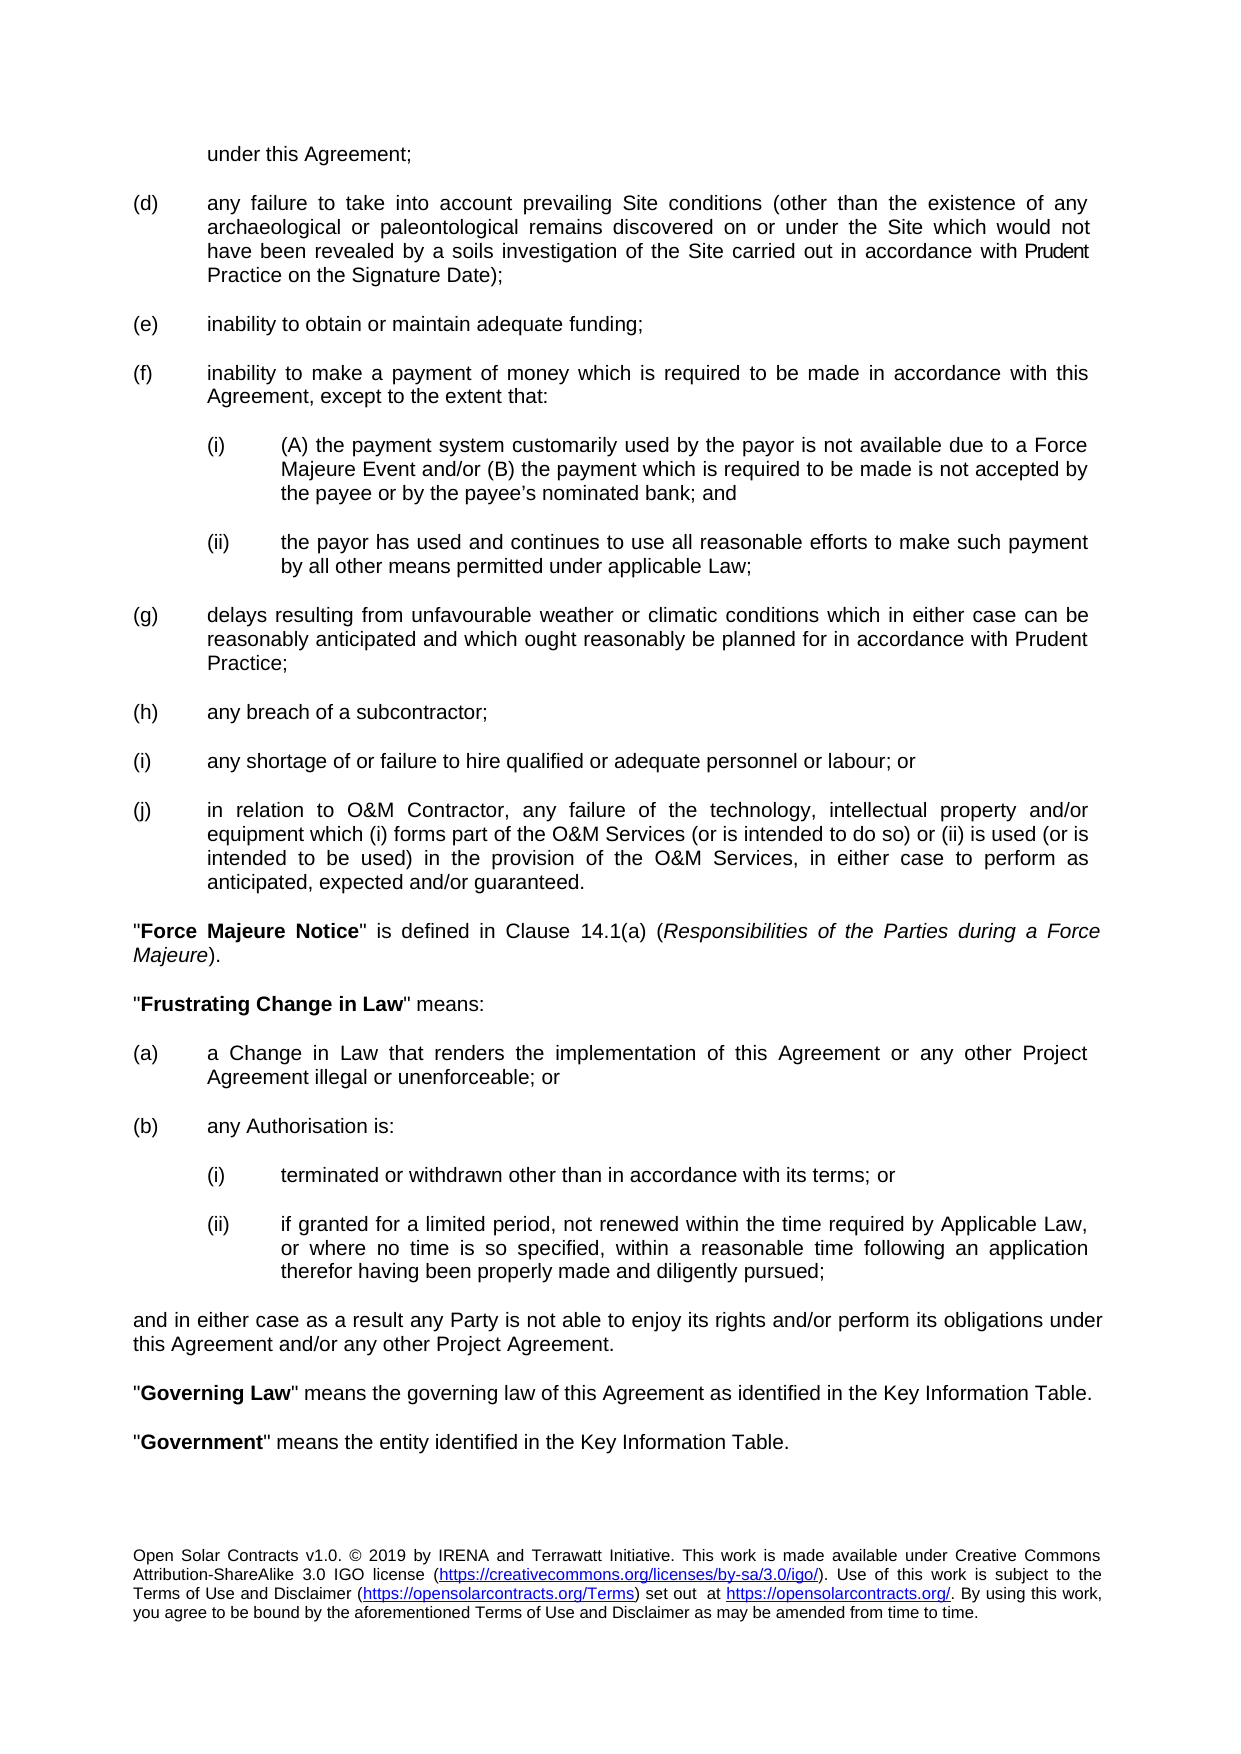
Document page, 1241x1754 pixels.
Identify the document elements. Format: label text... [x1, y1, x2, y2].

list any shortage of or failure to hire qualified or adequate personnel or labour; or [133, 749, 1090, 773]
list (A) the payment system customarily used by the payor is not available due to a Force Majeure Event and/or (B) the payment which is required to be made is not accepted by the payee or by the payee’s nominated bank; and [207, 433, 1090, 505]
list delays resulting from unfavourable weather or climatic conditions which in either case can be reasonably anticipated and which ought reasonably be planned for in accordance with Prudent Practice; [133, 603, 1090, 675]
list terminated or withdrawn other than in accordance with its terms; or [207, 1162, 1090, 1186]
text "Government" means the entity identified in the Key Information Table. [133, 1430, 1103, 1454]
text "Frustrating Change in Law" means: [133, 992, 1103, 1016]
list any Authorisation is: [133, 1113, 1089, 1137]
text "Governing Law" means the governing law of this Agreement as identified in the Key Information Table. [133, 1381, 1103, 1405]
list the payor has used and continues to use all reasonable efforts to make such payment by all other means permitted under applicable Law; [207, 530, 1090, 578]
text "Force Majeure Notice" is defined in Clause 14.1(a) (Responsibilities of the Parties during a Force Majeure). [133, 919, 1103, 967]
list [133, 142, 1090, 166]
list inability to obtain or maintain adequate funding; [133, 311, 1090, 335]
list in relation to O&M Contractor, any failure of the technology, intellectual property and/or equipment which (i) forms part of the O&M Services (or is intended to do so) or (ii) is used (or is intended to be used) in the provision of the O&M Services, in either case to perform as anticipated, expected and/or guaranteed. [133, 798, 1090, 894]
list any failure to take into account prevailing Site conditions (other than the existence of any archaeological or paleontological remains discovered on or under the Site which would not have been revealed by a soils investigation of the Site carried out in accordance with Prudent Practice on the Signature Date); [133, 191, 1090, 286]
text and in either case as a result any Party is not able to enjoy its rights and/or perform its obligations under this Agreement and/or any other Project Agreement. [133, 1308, 1103, 1356]
list inability to make a payment of money which is required to be made in accordance with this Agreement, except to the extent that: [133, 360, 1090, 408]
list a Change in Law that renders the implementation of this Agreement or any other Project Agreement illegal or unenforceable; or [133, 1041, 1089, 1088]
list if granted for a limited period, not renewed within the time required by Applicable Law, or where no time is so specified, within a reasonable time following an application therefor having been properly made and diligently pursued; [207, 1211, 1090, 1283]
list any breach of a subcontractor; [133, 700, 1090, 724]
